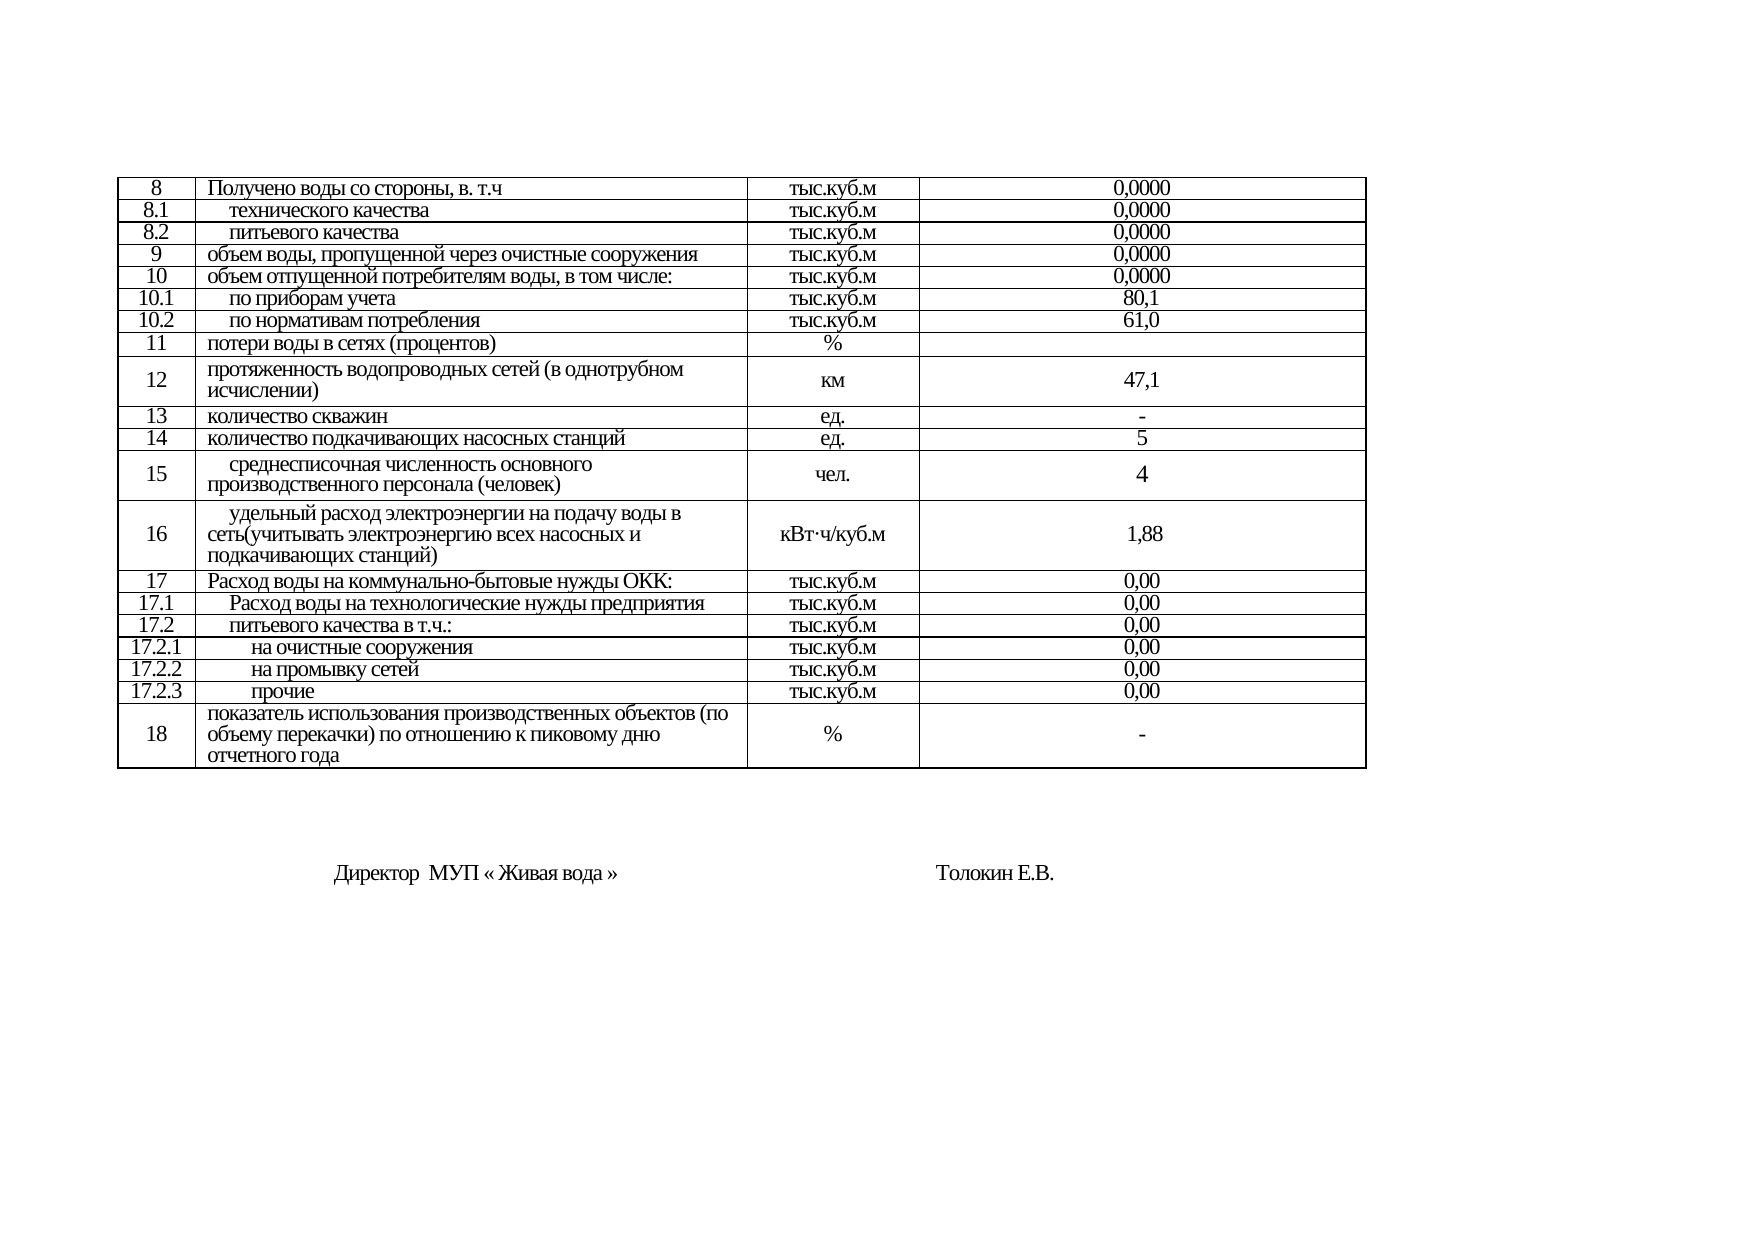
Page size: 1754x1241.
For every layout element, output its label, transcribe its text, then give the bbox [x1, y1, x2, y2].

table_cell 17 [119, 571, 195, 592]
table_cell 47,1 [920, 357, 1365, 406]
table_cell 0,00 [920, 660, 1365, 681]
table_cell тыс.куб.м [748, 311, 919, 332]
table_cell ед. [748, 429, 919, 450]
text Директор МУП « Живая вода » Толокин Е.В. [118, 864, 1636, 885]
table_cell тыс.куб.м [748, 267, 919, 288]
table_cell - [920, 407, 1365, 428]
table_cell 18 [119, 704, 195, 767]
table_cell 1,88 [920, 501, 1365, 570]
table_cell 0,00 [920, 682, 1365, 703]
table_cell тыс.куб.м [748, 178, 919, 199]
table_cell тыс.куб.м [748, 660, 919, 681]
table_cell 0,0000 [920, 267, 1365, 288]
table_cell 8 [119, 178, 195, 199]
table_cell тыс.куб.м [748, 571, 919, 592]
table_cell 10 [119, 267, 195, 288]
table_cell на промывку сетей [196, 660, 747, 681]
table_cell показатель использования производственных объектов (по объему перекачки) по отношению к пиковому дню отчетного года [196, 704, 747, 767]
table_cell объем воды, пропущенной через очистные сооружения [196, 245, 747, 266]
table_cell тыс.куб.м [748, 615, 919, 636]
table_cell тыс.куб.м [748, 223, 919, 243]
table_cell 9 [119, 245, 195, 266]
table_cell 11 [119, 333, 195, 356]
table_cell 17.2 [119, 615, 195, 636]
table_cell удельный расход электроэнергии на подачу воды в сеть(учитывать электроэнергию всех насосных и подкачивающих станций) [196, 501, 747, 570]
table_cell Расход воды на технологические нужды предприятия [196, 593, 747, 614]
table_cell 10.1 [119, 289, 195, 310]
table_cell кВт·ч/куб.м [748, 501, 919, 570]
table_cell 15 [119, 451, 195, 500]
table_cell 80,1 [920, 289, 1365, 310]
table_cell 17.2.2 [119, 660, 195, 681]
table_cell 0,00 [920, 593, 1365, 614]
table_cell 0,0000 [920, 223, 1365, 243]
table_cell 4 [920, 451, 1365, 500]
table_cell тыс.куб.м [748, 200, 919, 221]
table_cell тыс.куб.м [748, 638, 919, 658]
table_cell протяженность водопроводных сетей (в однотрубном исчислении) [196, 357, 747, 406]
table_cell тыс.куб.м [748, 593, 919, 614]
table_cell [920, 333, 1365, 356]
table_cell 8.1 [119, 200, 195, 221]
table_cell потери воды в сетях (процентов) [196, 333, 747, 356]
table_cell 0,0000 [920, 178, 1365, 199]
table_cell км [748, 357, 919, 406]
table_cell тыс.куб.м [748, 289, 919, 310]
table_cell 0,00 [920, 571, 1365, 592]
table_cell 0,00 [920, 638, 1365, 658]
table_cell 0,00 [920, 615, 1365, 636]
table_cell тыс.куб.м [748, 245, 919, 266]
table_cell среднесписочная численность основного производственного персонала (человек) [196, 451, 747, 500]
table_cell 17.2.3 [119, 682, 195, 703]
table_cell количество скважин [196, 407, 747, 428]
table_cell по приборам учета [196, 289, 747, 310]
table_cell технического качества [196, 200, 747, 221]
table_cell % [748, 704, 919, 767]
table_cell 12 [119, 357, 195, 406]
table_cell прочие [196, 682, 747, 703]
table_cell 0,0000 [920, 200, 1365, 221]
table_cell 8.2 [119, 223, 195, 243]
table_cell по нормативам потребления [196, 311, 747, 332]
table_cell Получено воды со стороны, в. т.ч [196, 178, 747, 199]
table_cell ед. [748, 407, 919, 428]
table_cell 17.1 [119, 593, 195, 614]
table_cell 61,0 [920, 311, 1365, 332]
table_cell 17.2.1 [119, 638, 195, 658]
table_cell 5 [920, 429, 1365, 450]
table_cell тыс.куб.м [748, 682, 919, 703]
table_cell - [920, 704, 1365, 767]
table_cell 10.2 [119, 311, 195, 332]
table_cell 16 [119, 501, 195, 570]
table_cell объем отпущенной потребителям воды, в том числе: [196, 267, 747, 288]
table_cell на очистные сооружения [196, 638, 747, 658]
table_cell 14 [119, 429, 195, 450]
table_cell чел. [748, 451, 919, 500]
table_cell 13 [119, 407, 195, 428]
table_cell 0,0000 [920, 245, 1365, 266]
table_cell питьевого качества [196, 223, 747, 243]
table_cell количество подкачивающих насосных станций [196, 429, 747, 450]
table_cell % [748, 333, 919, 356]
table_cell Расход воды на коммунально-бытовые нужды ОКК: [196, 571, 747, 592]
table_cell питьевого качества в т.ч.: [196, 615, 747, 636]
